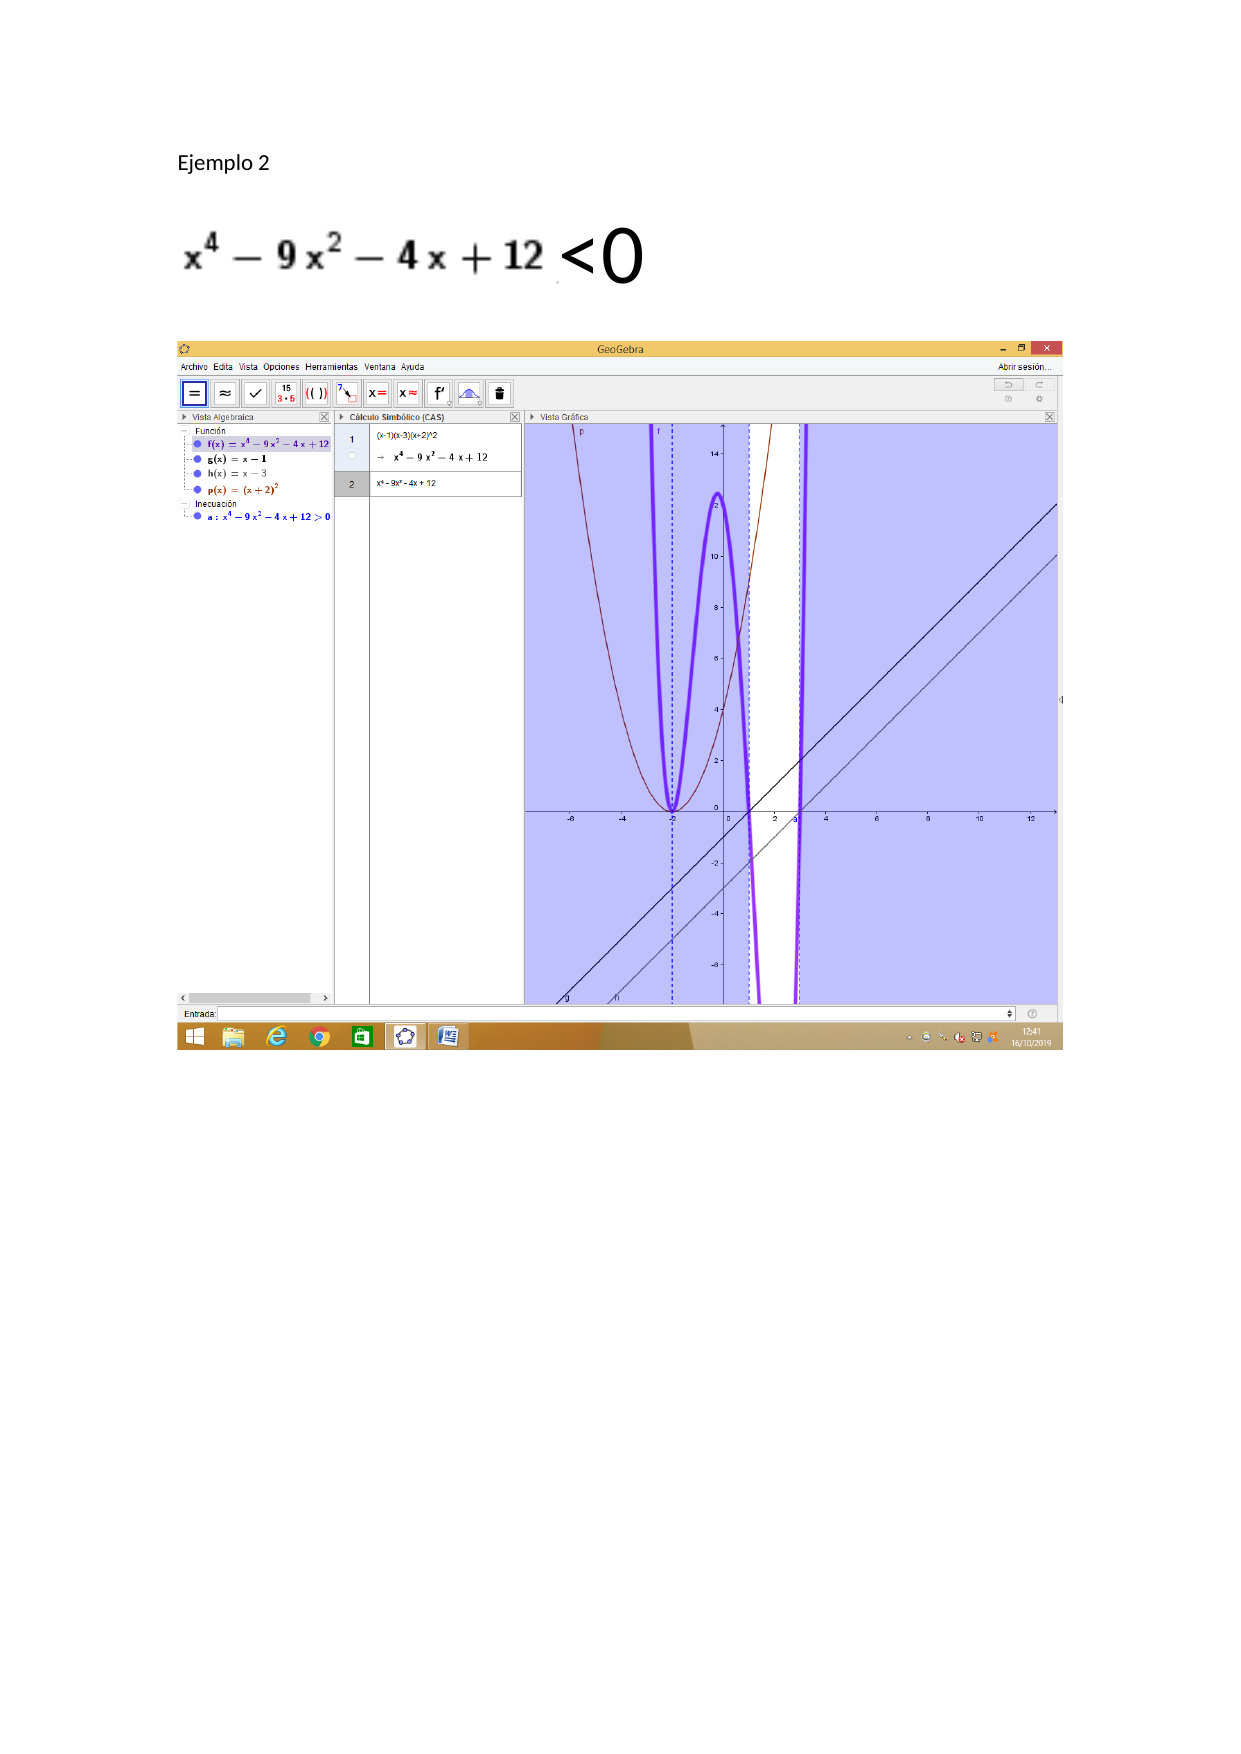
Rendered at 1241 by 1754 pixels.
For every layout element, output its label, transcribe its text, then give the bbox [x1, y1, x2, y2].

picture [177, 341, 1063, 1050]
text Ejemplo 2 [177, 148, 1063, 176]
text ]]]]<0 [177, 201, 1063, 305]
